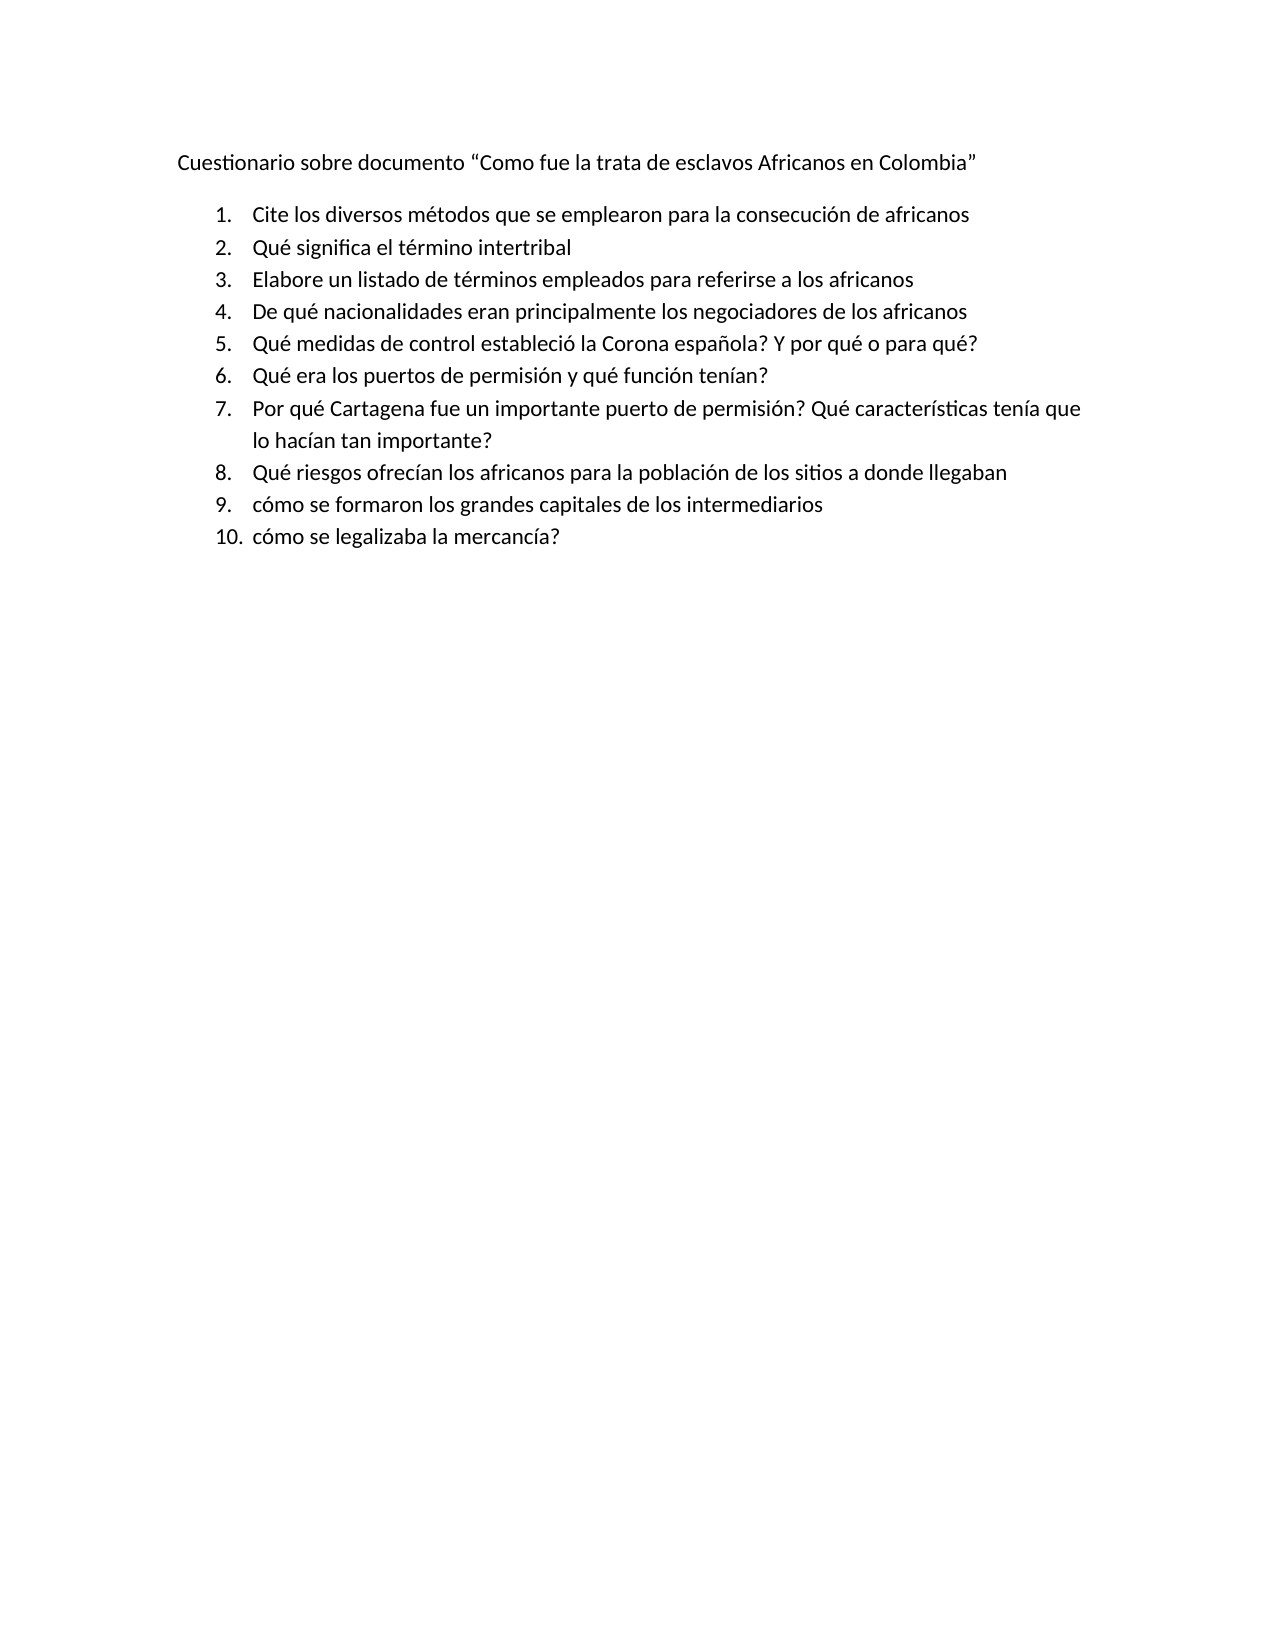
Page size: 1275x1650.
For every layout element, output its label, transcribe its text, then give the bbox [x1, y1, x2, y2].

list Qué riesgos ofrecían los africanos para la población de los sitios a donde llegaban [215, 458, 1098, 486]
list Qué significa el término intertribal [215, 233, 1098, 261]
list De qué nacionalidades eran principalmente los negociadores de los africanos [215, 297, 1098, 325]
list cómo se legalizaba la mercancía? [215, 522, 1098, 551]
list Qué medidas de control estableció la Corona española? Y por qué o para qué? [215, 329, 1098, 357]
text Cuestionario sobre documento “Como fue la trata de esclavos Africanos en Colombia” [177, 148, 1098, 176]
list cómo se formaron los grandes capitales de los intermediarios [215, 490, 1098, 518]
list Cite los diversos métodos que se emplearon para la consecución de africanos [215, 201, 1098, 229]
list Por qué Cartagena fue un importante puerto de permisión? Qué características tenía que lo hacían tan importante? [215, 394, 1098, 454]
list Elabore un listado de términos empleados para referirse a los africanos [215, 265, 1098, 293]
list Qué era los puertos de permisión y qué función tenían? [215, 362, 1098, 389]
